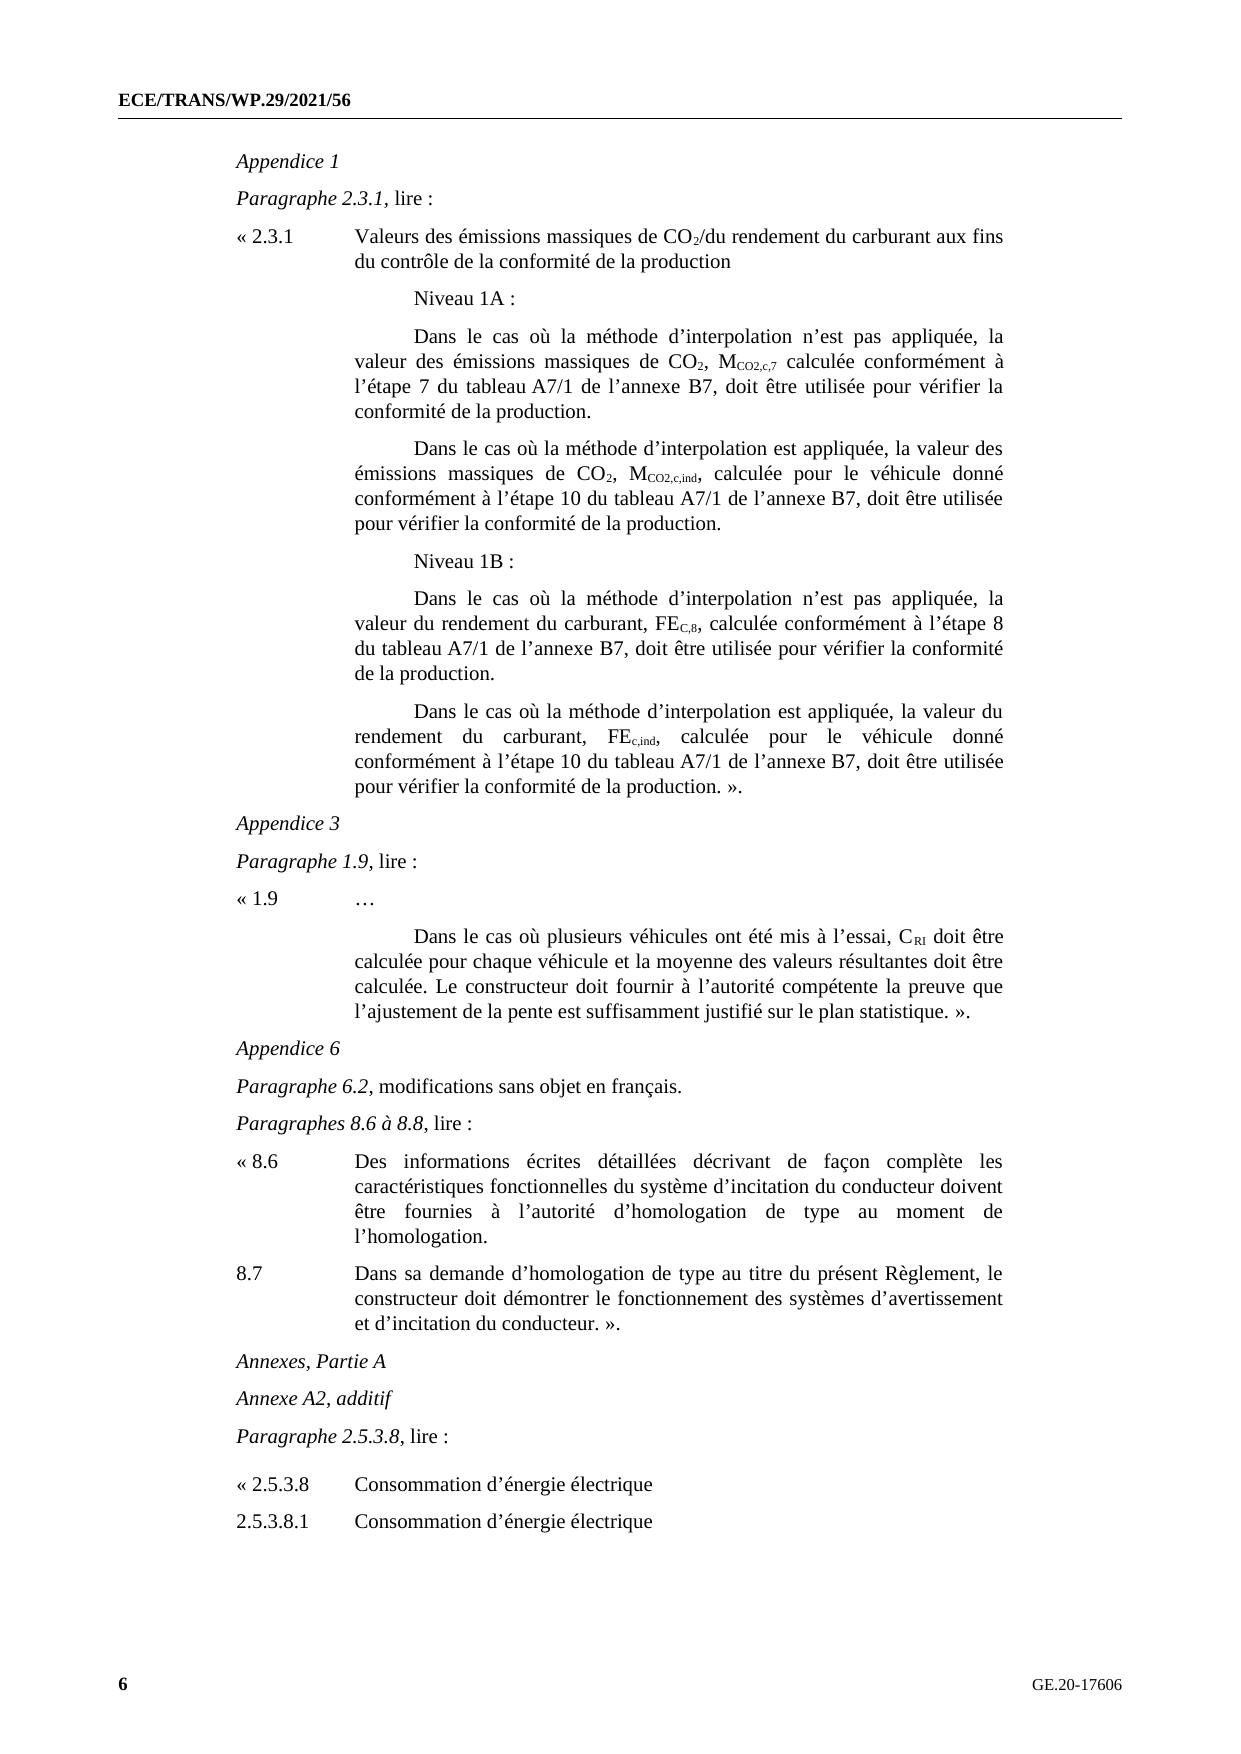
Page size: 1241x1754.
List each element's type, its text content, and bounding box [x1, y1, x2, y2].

text Appendice 1 [236, 148, 1004, 173]
text Dans le cas où la méthode d’interpolation n’est pas appliquée, la valeur des émissions massiques de CO2, MCO2,c,7 calculée conformément à l’étape 7 du tableau A7/1 de l’annexe B7, doit être utilisée pour vérifier la conformité de la production. [354, 323, 1004, 423]
text 8.7 Dans sa demande d’homologation de type au titre du présent Règlement, le constructeur doit démontrer le fonctionnement des systèmes d’avertissement et d’incitation du conducteur. ». [236, 1260, 1004, 1335]
text Dans le cas où la méthode d’interpolation est appliquée, la valeur du rendement du carburant, FEc,ind, calculée pour le véhicule donné conformément à l’étape 10 du tableau A7/1 de l’annexe B7, doit être utilisée pour vérifier la conformité de la production. ». [354, 698, 1004, 798]
text « 1.9 … [236, 885, 1004, 910]
text Paragraphes 8.6 à 8.8, lire : [236, 1110, 1004, 1135]
text Appendice 3 [236, 810, 1004, 835]
text Paragraphe 2.5.3.8, lire : [236, 1423, 1004, 1448]
text Niveau 1A : [354, 285, 1004, 310]
text Paragraphe 6.2, modifications sans objet en français. [236, 1073, 1004, 1098]
text Paragraphe 1.9, lire : [236, 848, 1004, 873]
text Annexes, Partie A [236, 1348, 1004, 1373]
text Niveau 1B : [354, 548, 1004, 573]
text 2.5.3.8.1 Consommation d’énergie électrique [236, 1508, 1004, 1533]
text Annexe A2, additif [236, 1385, 1004, 1410]
text « 2.3.1 Valeurs des émissions massiques de CO2/du rendement du carburant aux fins du contrôle de la conformité de la production [236, 223, 1004, 273]
text Dans le cas où la méthode d’interpolation n’est pas appliquée, la valeur du rendement du carburant, FEC,8, calculée conformément à l’étape 8 du tableau A7/1 de l’annexe B7, doit être utilisée pour vérifier la conformité de la production. [354, 585, 1004, 685]
text « 8.6 Des informations écrites détaillées décrivant de façon complète les caractéristiques fonctionnelles du système d’incitation du conducteur doivent être fournies à l’autorité d’homologation de type au moment de l’homologation. [236, 1148, 1004, 1248]
text Appendice 6 [236, 1035, 1004, 1060]
text « 2.5.3.8 Consommation d’énergie électrique [236, 1471, 1004, 1496]
text Paragraphe 2.3.1, lire : [236, 185, 1004, 210]
text Dans le cas où la méthode d’interpolation est appliquée, la valeur des émissions massiques de CO2, MCO2,c,ind, calculée pour le véhicule donné conformément à l’étape 10 du tableau A7/1 de l’annexe B7, doit être utilisée pour vérifier la conformité de la production. [354, 435, 1004, 535]
text Dans le cas où plusieurs véhicules ont été mis à l’essai, CRI doit être calculée pour chaque véhicule et la moyenne des valeurs résultantes doit être calculée. Le constructeur doit fournir à l’autorité compétente la preuve que l’ajustement de la pente est suffisamment justifié sur le plan statistique. ». [354, 923, 1004, 1023]
